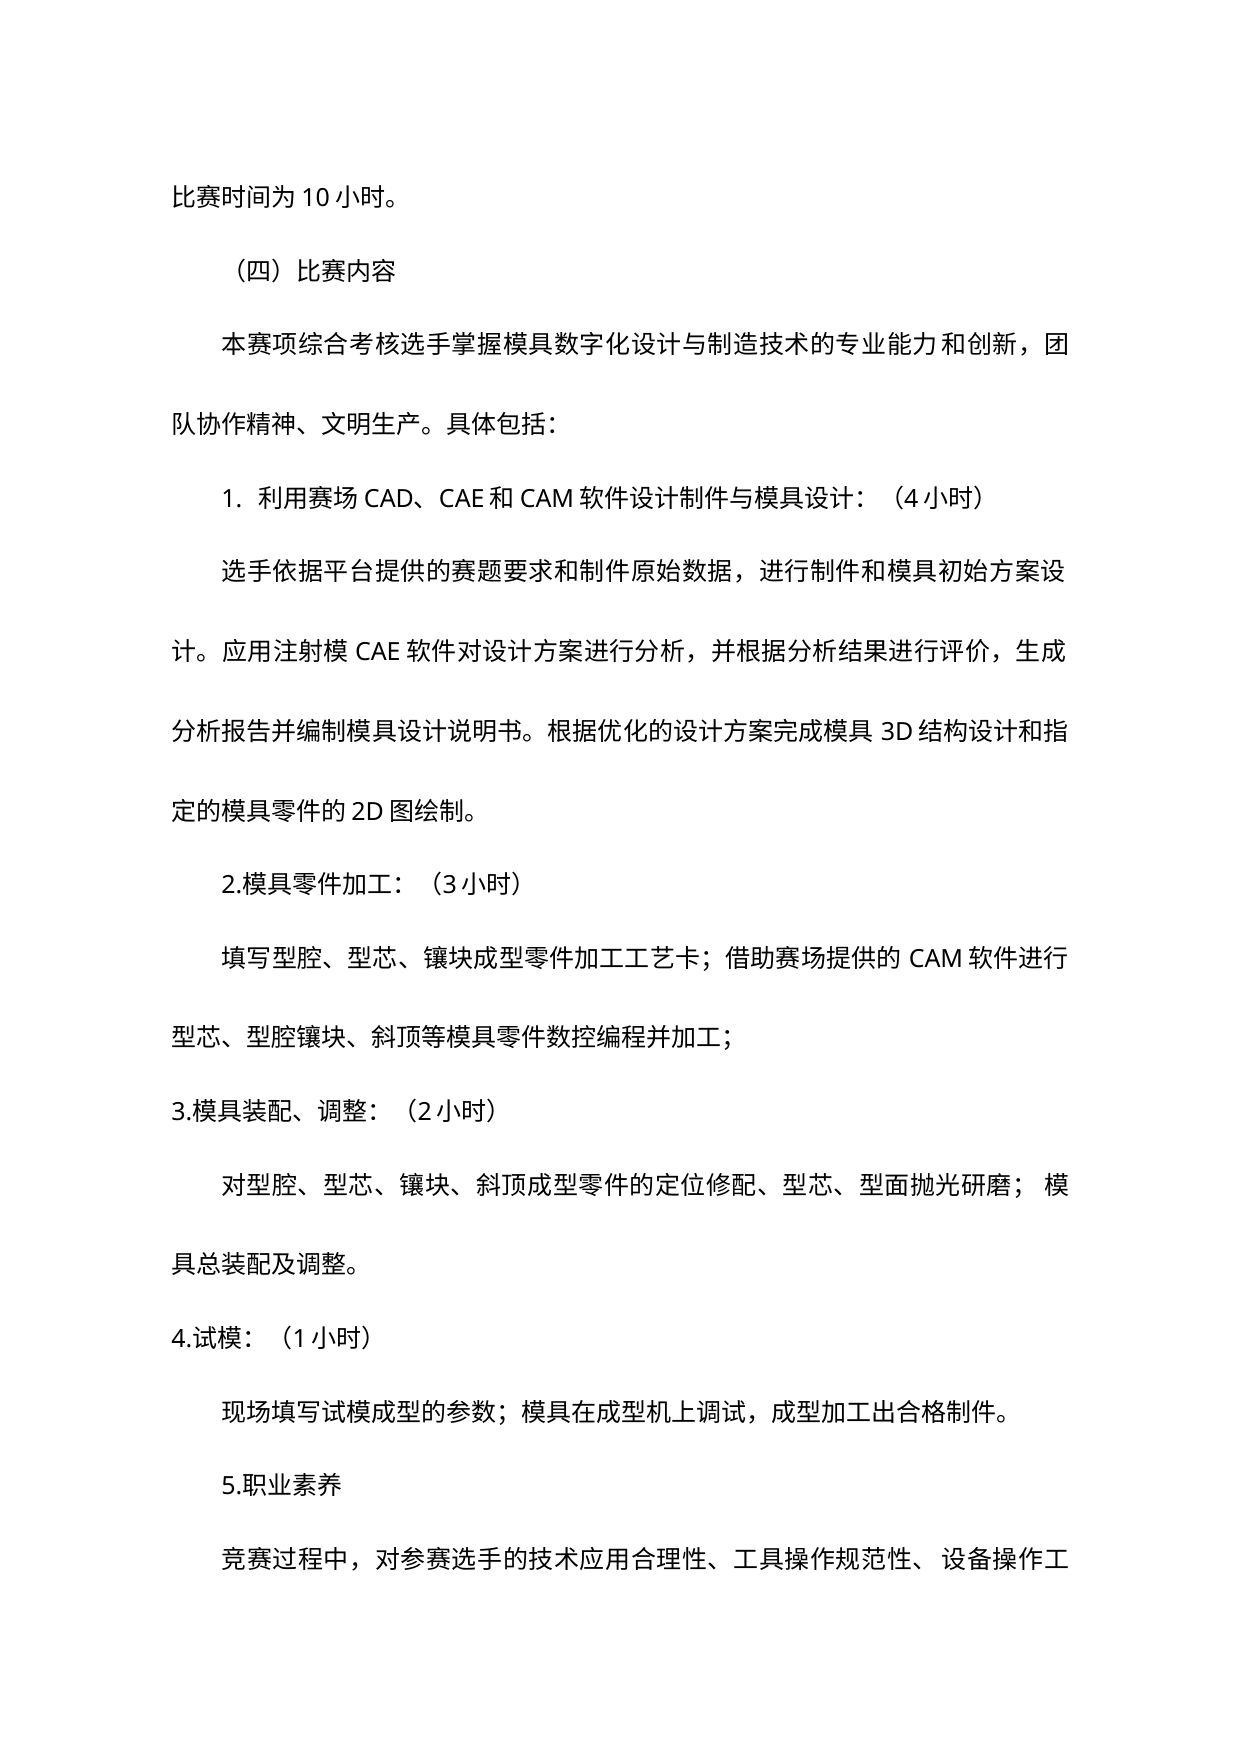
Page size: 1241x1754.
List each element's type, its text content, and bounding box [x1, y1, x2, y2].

text 5.职业素养 [171, 1451, 1069, 1517]
text 2.模具零件加工：（3小时） [171, 849, 1069, 916]
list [171, 162, 1069, 229]
list 利用赛场CAD、CAE和CAM软件设计制件与模具设计：（4小时） [171, 463, 1069, 529]
text 选手依据平台提供的赛题要求和制件原始数据，进行制件和模具初始方案设计。应用注射模CAE软件对设计方案进行分析，并根据分析结果进行评价，生成分析报告并编制模具设计说明书。根据优化的设计方案完成模具3D结构设计和指定的模具零件的2D图绘制。 [171, 537, 1069, 842]
list 3.模具装配、调整：（2小时） [171, 1076, 1069, 1143]
text 对型腔、型芯、镶块、斜顶成型零件的定位修配、型芯、型面抛光研磨； 模具总装配及调整。 [171, 1150, 1069, 1296]
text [171, 1524, 1069, 1591]
text 现场填写试模成型的参数；模具在成型机上调试，成型加工出合格制件。 [171, 1377, 1069, 1443]
text 本赛项综合考核选手掌握模具数字化设计与制造技术的专业能力和创新，团队协作精神、文明生产。具体包括： [171, 310, 1069, 456]
text 填写型腔、型芯、镶块成型零件加工工艺卡；借助赛场提供的CAM软件进行型芯、型腔镶块、斜顶等模具零件数控编程并加工； [171, 923, 1069, 1069]
text （四）比赛内容 [171, 236, 1069, 303]
list 4.试模：（1小时） [171, 1303, 1069, 1370]
